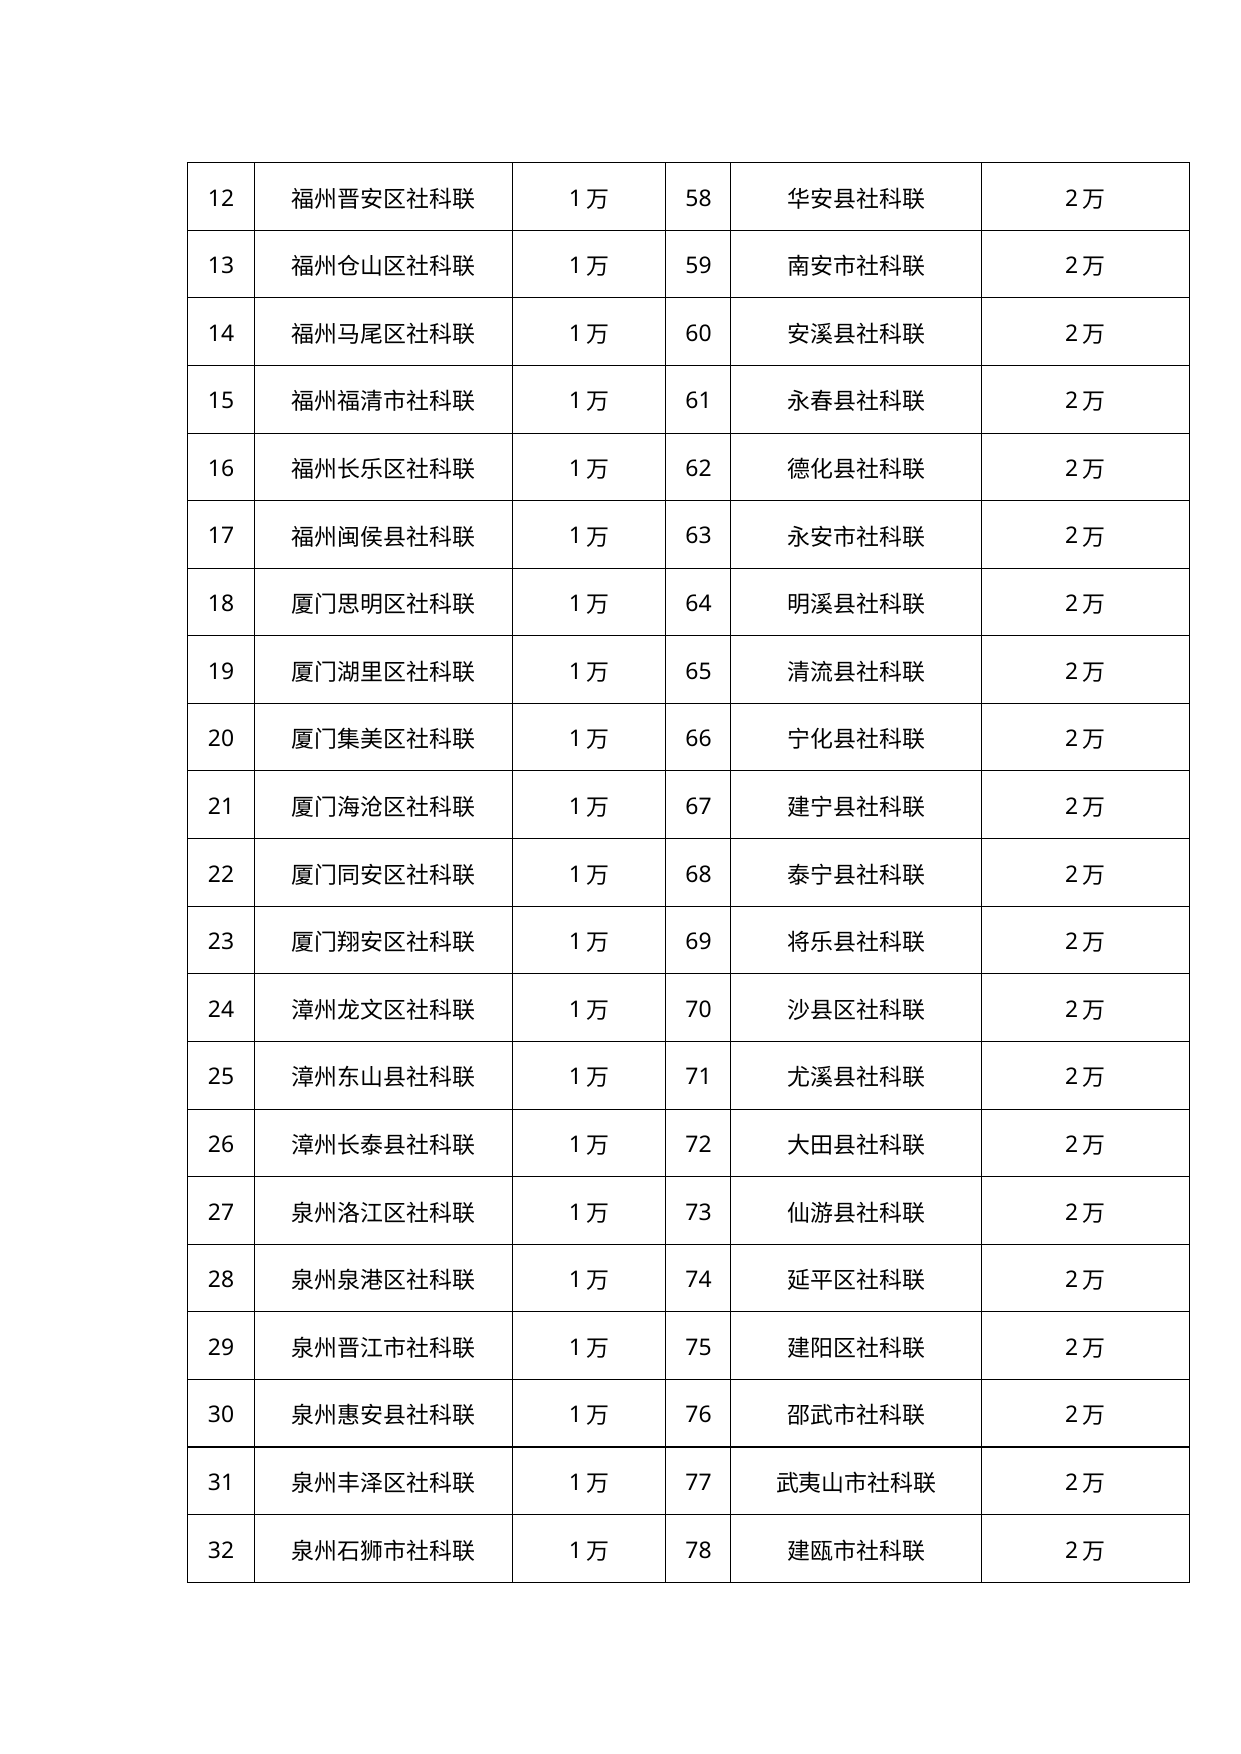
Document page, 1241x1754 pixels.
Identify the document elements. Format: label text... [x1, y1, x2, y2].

table_cell 1万 [513, 1515, 665, 1582]
table_cell 13 [188, 231, 254, 297]
table_cell 23 [188, 907, 254, 973]
table_cell 2万 [982, 636, 1189, 703]
table_cell 1万 [513, 366, 665, 432]
table_cell 2万 [982, 974, 1189, 1041]
table_cell 漳州长泰县社科联 [255, 1110, 512, 1176]
table_cell 72 [666, 1110, 730, 1176]
table_cell 16 [188, 434, 254, 500]
table_cell 64 [666, 569, 730, 635]
table_cell 大田县社科联 [731, 1110, 981, 1176]
table_cell 1万 [513, 163, 665, 229]
table_cell 清流县社科联 [731, 636, 981, 703]
table_cell 26 [188, 1110, 254, 1176]
table_cell 17 [188, 501, 254, 568]
table_cell 2万 [982, 501, 1189, 568]
table_cell 68 [666, 839, 730, 906]
table_cell 厦门湖里区社科联 [255, 636, 512, 703]
table_cell 泉州晋江市社科联 [255, 1312, 512, 1379]
table_cell 1万 [513, 636, 665, 703]
table_cell 2万 [982, 1448, 1189, 1514]
table_cell 1万 [513, 974, 665, 1041]
table_cell 2万 [982, 569, 1189, 635]
table_cell 2万 [982, 704, 1189, 770]
table_cell 24 [188, 974, 254, 1041]
table_cell 2万 [982, 163, 1189, 229]
table_cell 南安市社科联 [731, 231, 981, 297]
table_cell 泰宁县社科联 [731, 839, 981, 906]
table_cell 厦门思明区社科联 [255, 569, 512, 635]
table_cell 70 [666, 974, 730, 1041]
table_cell 1万 [513, 298, 665, 365]
table_cell 2万 [982, 366, 1189, 432]
table_cell 福州福清市社科联 [255, 366, 512, 432]
table_cell 泉州丰泽区社科联 [255, 1448, 512, 1514]
table_cell 75 [666, 1312, 730, 1379]
table_cell 32 [188, 1515, 254, 1582]
table_cell 18 [188, 569, 254, 635]
table_cell 2万 [982, 298, 1189, 365]
table_cell 27 [188, 1177, 254, 1244]
table_cell 2万 [982, 231, 1189, 297]
table_cell 永春县社科联 [731, 366, 981, 432]
table_cell 67 [666, 771, 730, 838]
table_cell 华安县社科联 [731, 163, 981, 229]
table_cell 福州仓山区社科联 [255, 231, 512, 297]
table_cell 73 [666, 1177, 730, 1244]
table_cell 1万 [513, 569, 665, 635]
table_cell 66 [666, 704, 730, 770]
table_cell 武夷山市社科联 [731, 1448, 981, 1514]
table_cell 厦门海沧区社科联 [255, 771, 512, 838]
table_cell 1万 [513, 1312, 665, 1379]
table_cell 2万 [982, 839, 1189, 906]
table_cell 1万 [513, 1380, 665, 1446]
table_cell 邵武市社科联 [731, 1380, 981, 1446]
table_cell 2万 [982, 434, 1189, 500]
table_cell 69 [666, 907, 730, 973]
table_cell 22 [188, 839, 254, 906]
table_cell 30 [188, 1380, 254, 1446]
table_cell 仙游县社科联 [731, 1177, 981, 1244]
table_cell 31 [188, 1448, 254, 1514]
table_cell 宁化县社科联 [731, 704, 981, 770]
table_cell 2万 [982, 1042, 1189, 1108]
table_cell 14 [188, 298, 254, 365]
table_cell 62 [666, 434, 730, 500]
table_cell 1万 [513, 839, 665, 906]
table_cell 漳州东山县社科联 [255, 1042, 512, 1108]
table_cell 泉州惠安县社科联 [255, 1380, 512, 1446]
table_cell 厦门同安区社科联 [255, 839, 512, 906]
table_cell 60 [666, 298, 730, 365]
table_cell 1万 [513, 1042, 665, 1108]
table_cell 12 [188, 163, 254, 229]
table_cell 建阳区社科联 [731, 1312, 981, 1379]
table_cell 15 [188, 366, 254, 432]
table_cell 74 [666, 1245, 730, 1311]
table_cell 建宁县社科联 [731, 771, 981, 838]
table_cell 厦门翔安区社科联 [255, 907, 512, 973]
table_cell 沙县区社科联 [731, 974, 981, 1041]
table_cell 尤溪县社科联 [731, 1042, 981, 1108]
table_cell 1万 [513, 704, 665, 770]
table_cell 1万 [513, 771, 665, 838]
table_cell 2万 [982, 1245, 1189, 1311]
table_cell 2万 [982, 1312, 1189, 1379]
table_cell 1万 [513, 434, 665, 500]
table_cell 泉州石狮市社科联 [255, 1515, 512, 1582]
table_cell 福州晋安区社科联 [255, 163, 512, 229]
table_cell 2万 [982, 907, 1189, 973]
table_cell 77 [666, 1448, 730, 1514]
table_cell 福州长乐区社科联 [255, 434, 512, 500]
table_cell 76 [666, 1380, 730, 1446]
table_cell 28 [188, 1245, 254, 1311]
table_cell 德化县社科联 [731, 434, 981, 500]
table_cell 19 [188, 636, 254, 703]
table_cell 71 [666, 1042, 730, 1108]
table_cell 63 [666, 501, 730, 568]
table_cell 1万 [513, 501, 665, 568]
table_cell 2万 [982, 1177, 1189, 1244]
table_cell 58 [666, 163, 730, 229]
table_cell 2万 [982, 1380, 1189, 1446]
table_cell 21 [188, 771, 254, 838]
table_cell 2万 [982, 1110, 1189, 1176]
table_cell 2万 [982, 771, 1189, 838]
table_cell 78 [666, 1515, 730, 1582]
table_cell 延平区社科联 [731, 1245, 981, 1311]
table_cell 1万 [513, 1110, 665, 1176]
table_cell 漳州龙文区社科联 [255, 974, 512, 1041]
table_cell 2万 [982, 1515, 1189, 1582]
table_cell 25 [188, 1042, 254, 1108]
table_cell 59 [666, 231, 730, 297]
table_cell 明溪县社科联 [731, 569, 981, 635]
table_cell 1万 [513, 231, 665, 297]
table_cell 65 [666, 636, 730, 703]
table_cell 福州马尾区社科联 [255, 298, 512, 365]
table_cell 泉州泉港区社科联 [255, 1245, 512, 1311]
table_cell 1万 [513, 1245, 665, 1311]
table_cell 1万 [513, 907, 665, 973]
table_cell 将乐县社科联 [731, 907, 981, 973]
table_cell 61 [666, 366, 730, 432]
table_cell 永安市社科联 [731, 501, 981, 568]
table_cell 厦门集美区社科联 [255, 704, 512, 770]
table_cell 20 [188, 704, 254, 770]
table_cell 1万 [513, 1448, 665, 1514]
table_cell 福州闽侯县社科联 [255, 501, 512, 568]
table_cell 1万 [513, 1177, 665, 1244]
table_cell 29 [188, 1312, 254, 1379]
table_cell 安溪县社科联 [731, 298, 981, 365]
table_cell 建瓯市社科联 [731, 1515, 981, 1582]
table_cell 泉州洛江区社科联 [255, 1177, 512, 1244]
